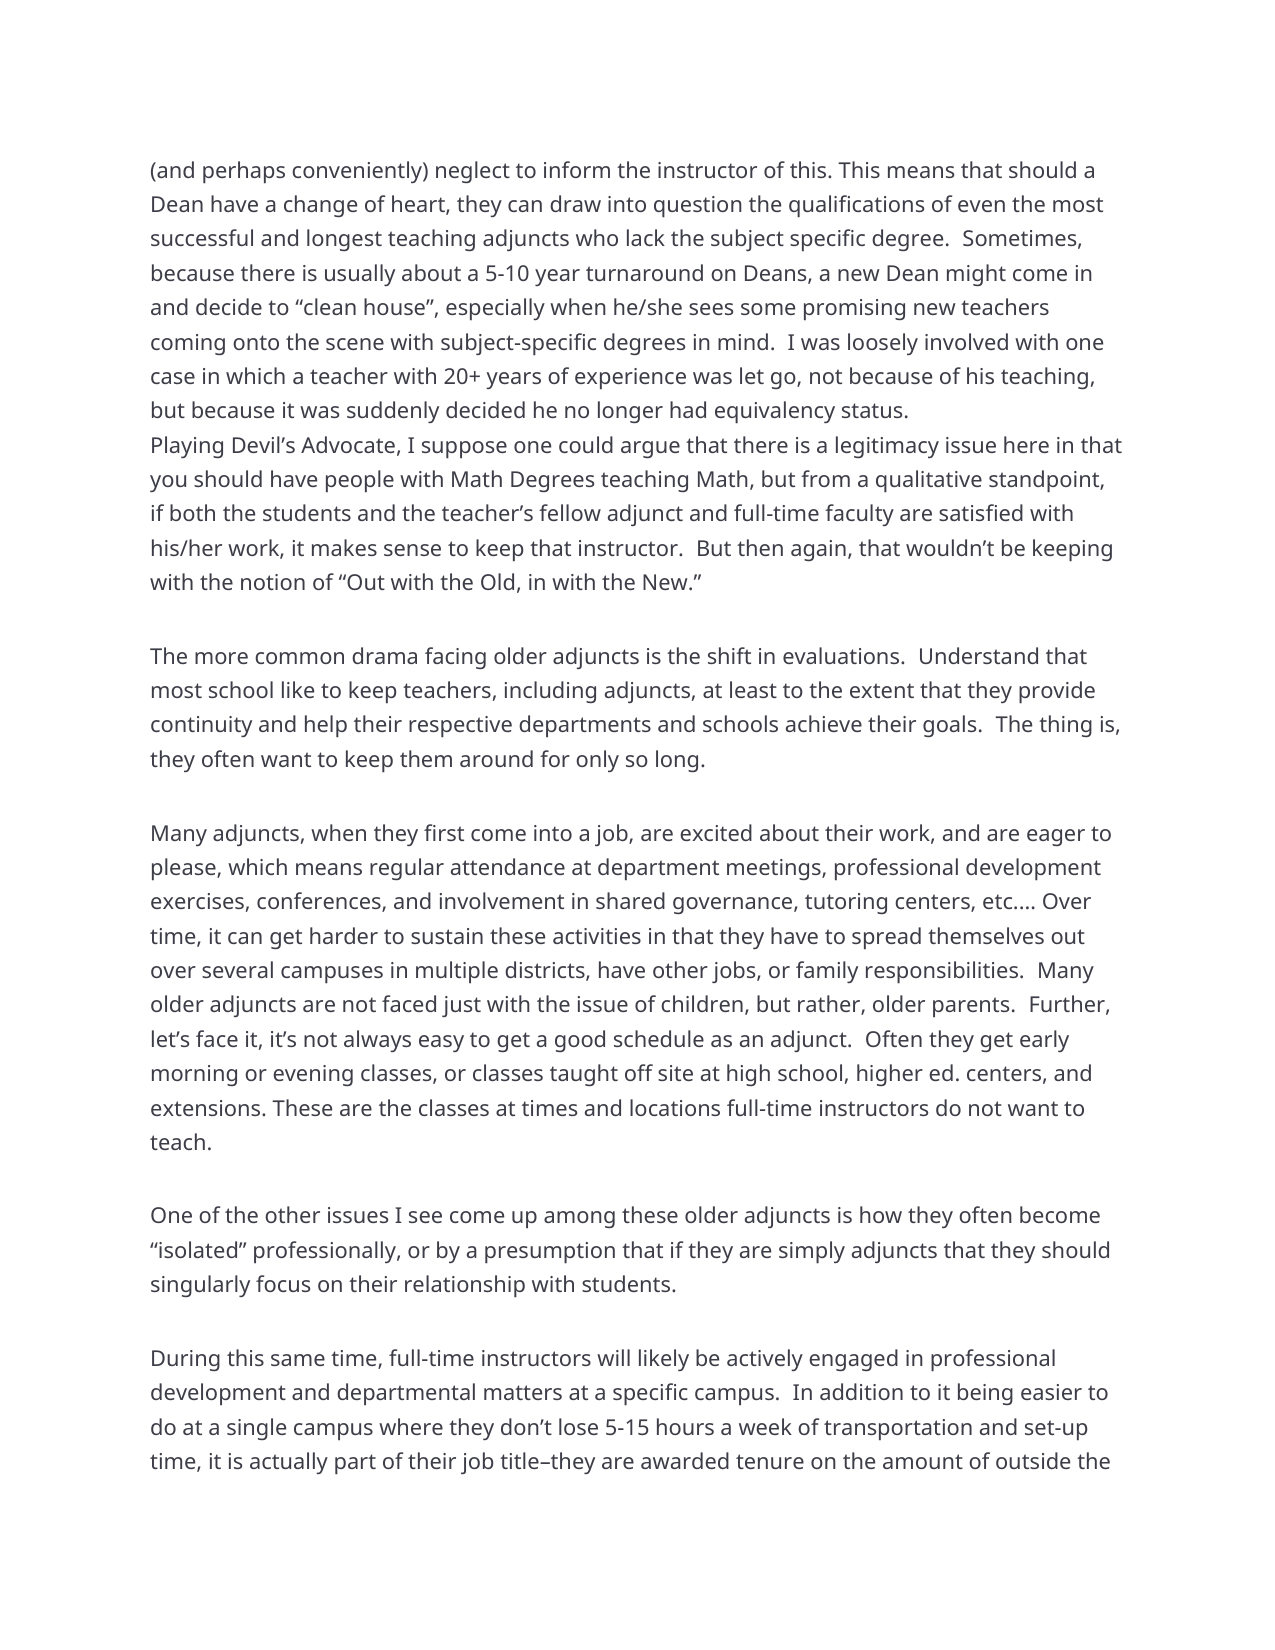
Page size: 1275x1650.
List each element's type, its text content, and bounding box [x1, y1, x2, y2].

text The more common drama facing older adjuncts is the shift in evaluations. Understand that most school like to keep teachers, including adjuncts, at least to the extent that they provide continuity and help their respective departments and schools achieve their goals. The thing is, they often want to keep them around for only so long. [150, 636, 1125, 774]
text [150, 150, 1125, 425]
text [150, 1338, 1125, 1476]
text One of the other issues I see come up among these older adjuncts is how they often become “isolated” professionally, or by a presumption that if they are simply adjuncts that they should singularly focus on their relationship with students. [150, 1196, 1125, 1299]
text Many adjuncts, when they first come into a job, are excited about their work, and are eager to please, which means regular attendance at department meetings, professional development exercises, conferences, and involvement in shared governance, tutoring centers, etc.… Over time, it can get harder to sustain these activities in that they have to spread themselves out over several campuses in multiple districts, have other jobs, or family responsibilities. Many older adjuncts are not faced just with the issue of children, but rather, older parents. Further, let’s face it, it’s not always easy to get a good schedule as an adjunct. Often they get early morning or evening classes, or classes taught off site at high school, higher ed. centers, and extensions. These are the classes at times and locations full-time instructors do not want to teach. [150, 813, 1125, 1157]
text Playing Devil’s Advocate, I suppose one could argue that there is a legitimacy issue here in that you should have people with Math Degrees teaching Math, but from a qualitative standpoint, if both the students and the teacher’s fellow adjunct and full-time faculty are satisfied with his/her work, it makes sense to keep that instructor. But then again, that wouldn’t be keeping with the notion of “Out with the Old, in with the New.” [150, 425, 1125, 597]
